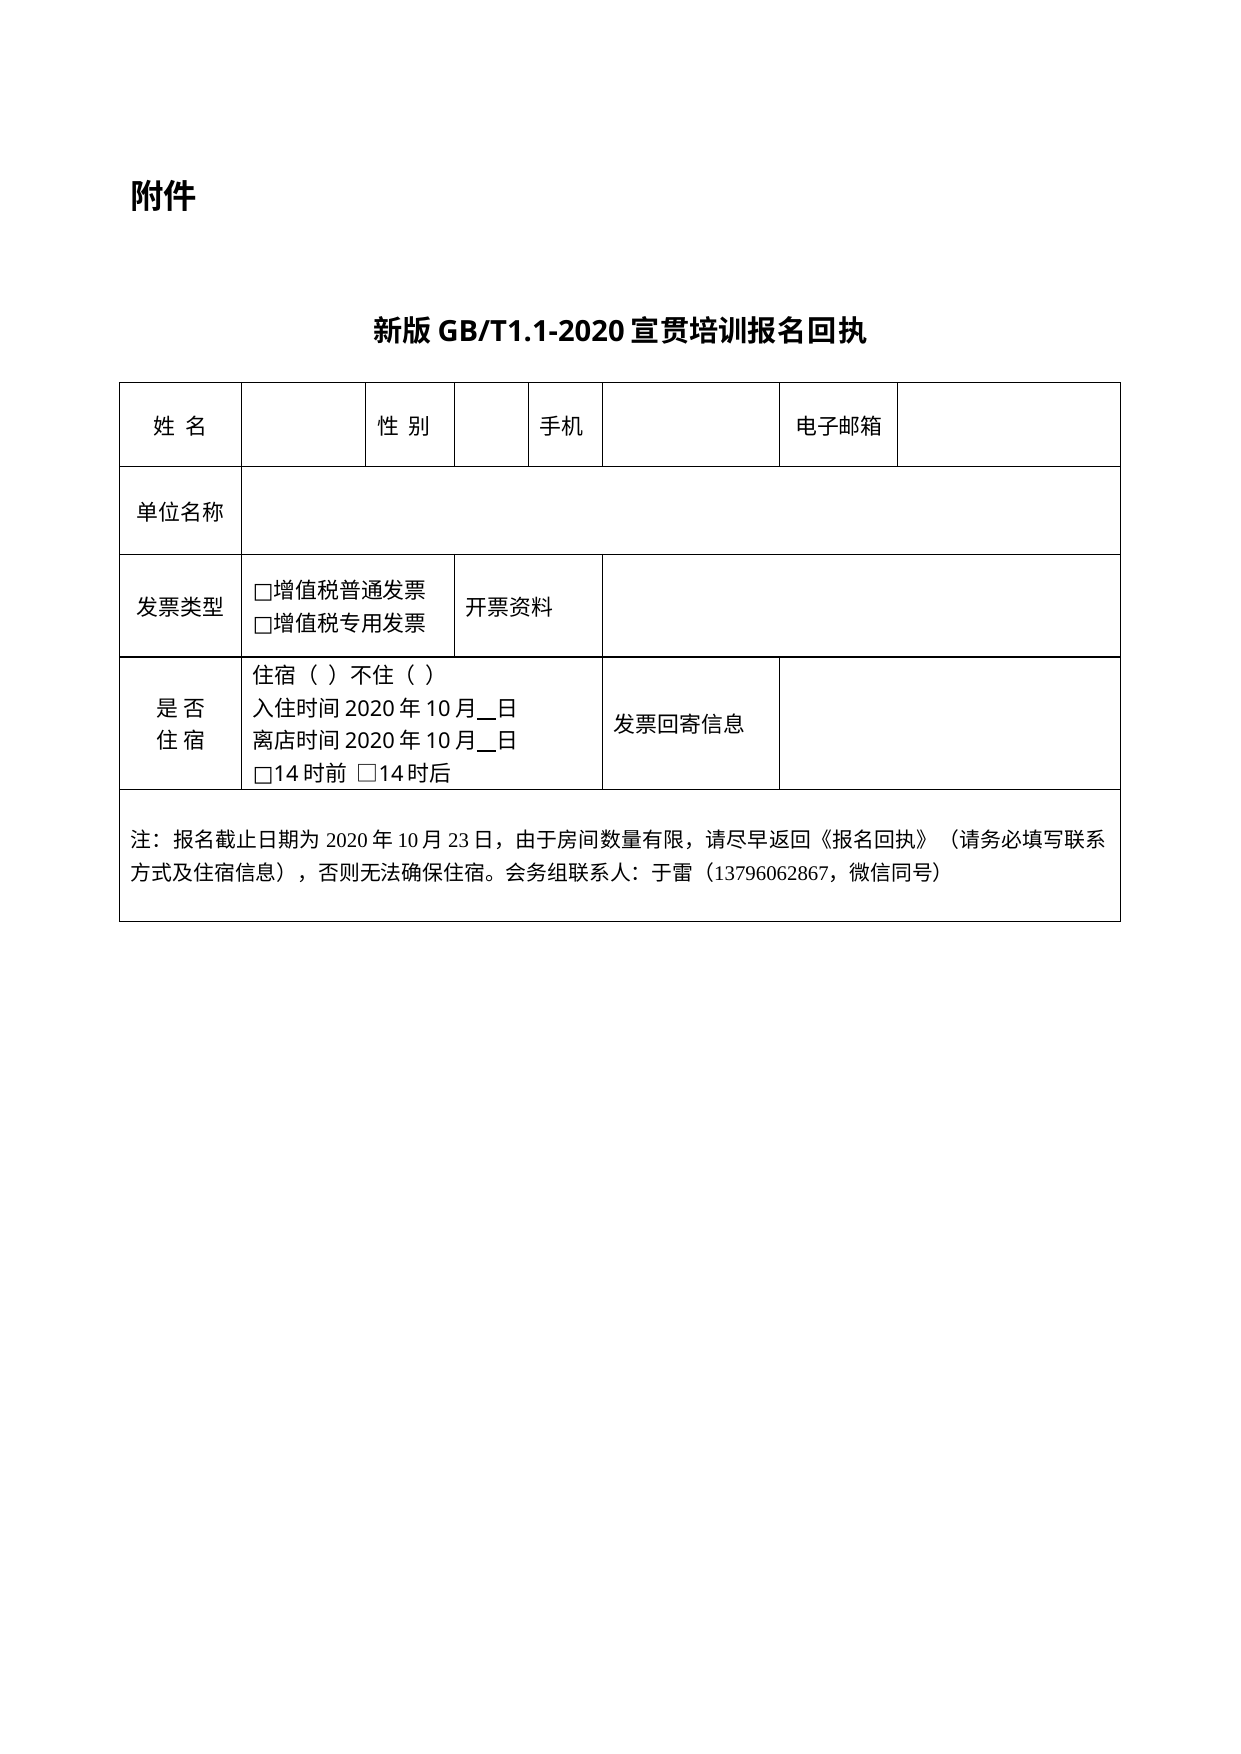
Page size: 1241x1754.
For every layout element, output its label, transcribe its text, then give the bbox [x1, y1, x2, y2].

table_header 电子邮箱 [780, 383, 897, 466]
table_cell □增值税普通发票 □增值税专用发票 [242, 555, 454, 656]
table_header 性 别 [366, 383, 454, 466]
table_header [242, 383, 365, 466]
table_cell [242, 467, 1120, 554]
table_cell 注：报名截止日期为2020年10月23日，由于房间数量有限，请尽早返回《报名回执》（请务必填写联系方式及住宿信息），否则无法确保住宿。会务组联系人：于雷（13796062867，微信同号） [120, 790, 1120, 921]
table_cell 发票回寄信息 [603, 658, 779, 788]
table_header 姓 名 [120, 383, 241, 466]
table_cell 开票资料 [455, 555, 602, 656]
text 附件 [130, 162, 1067, 227]
text 新版GB/T1.1-2020宣贯培训报名回执 [130, 296, 1110, 361]
table_cell 是 否 住 宿 [120, 658, 241, 788]
table_header 手机 [529, 383, 602, 466]
table_header [603, 383, 779, 466]
table_cell [603, 555, 1120, 656]
table_cell 单位名称 [120, 467, 241, 554]
table_cell [780, 658, 1120, 788]
table_cell 住宿（ ）不住（ ） 入住时间2020年10月 日 离店时间2020年10月 日 □14时前 □14时后 [242, 658, 602, 788]
table_header [898, 383, 1120, 466]
table_header [455, 383, 528, 466]
table_cell 发票类型 [120, 555, 241, 656]
